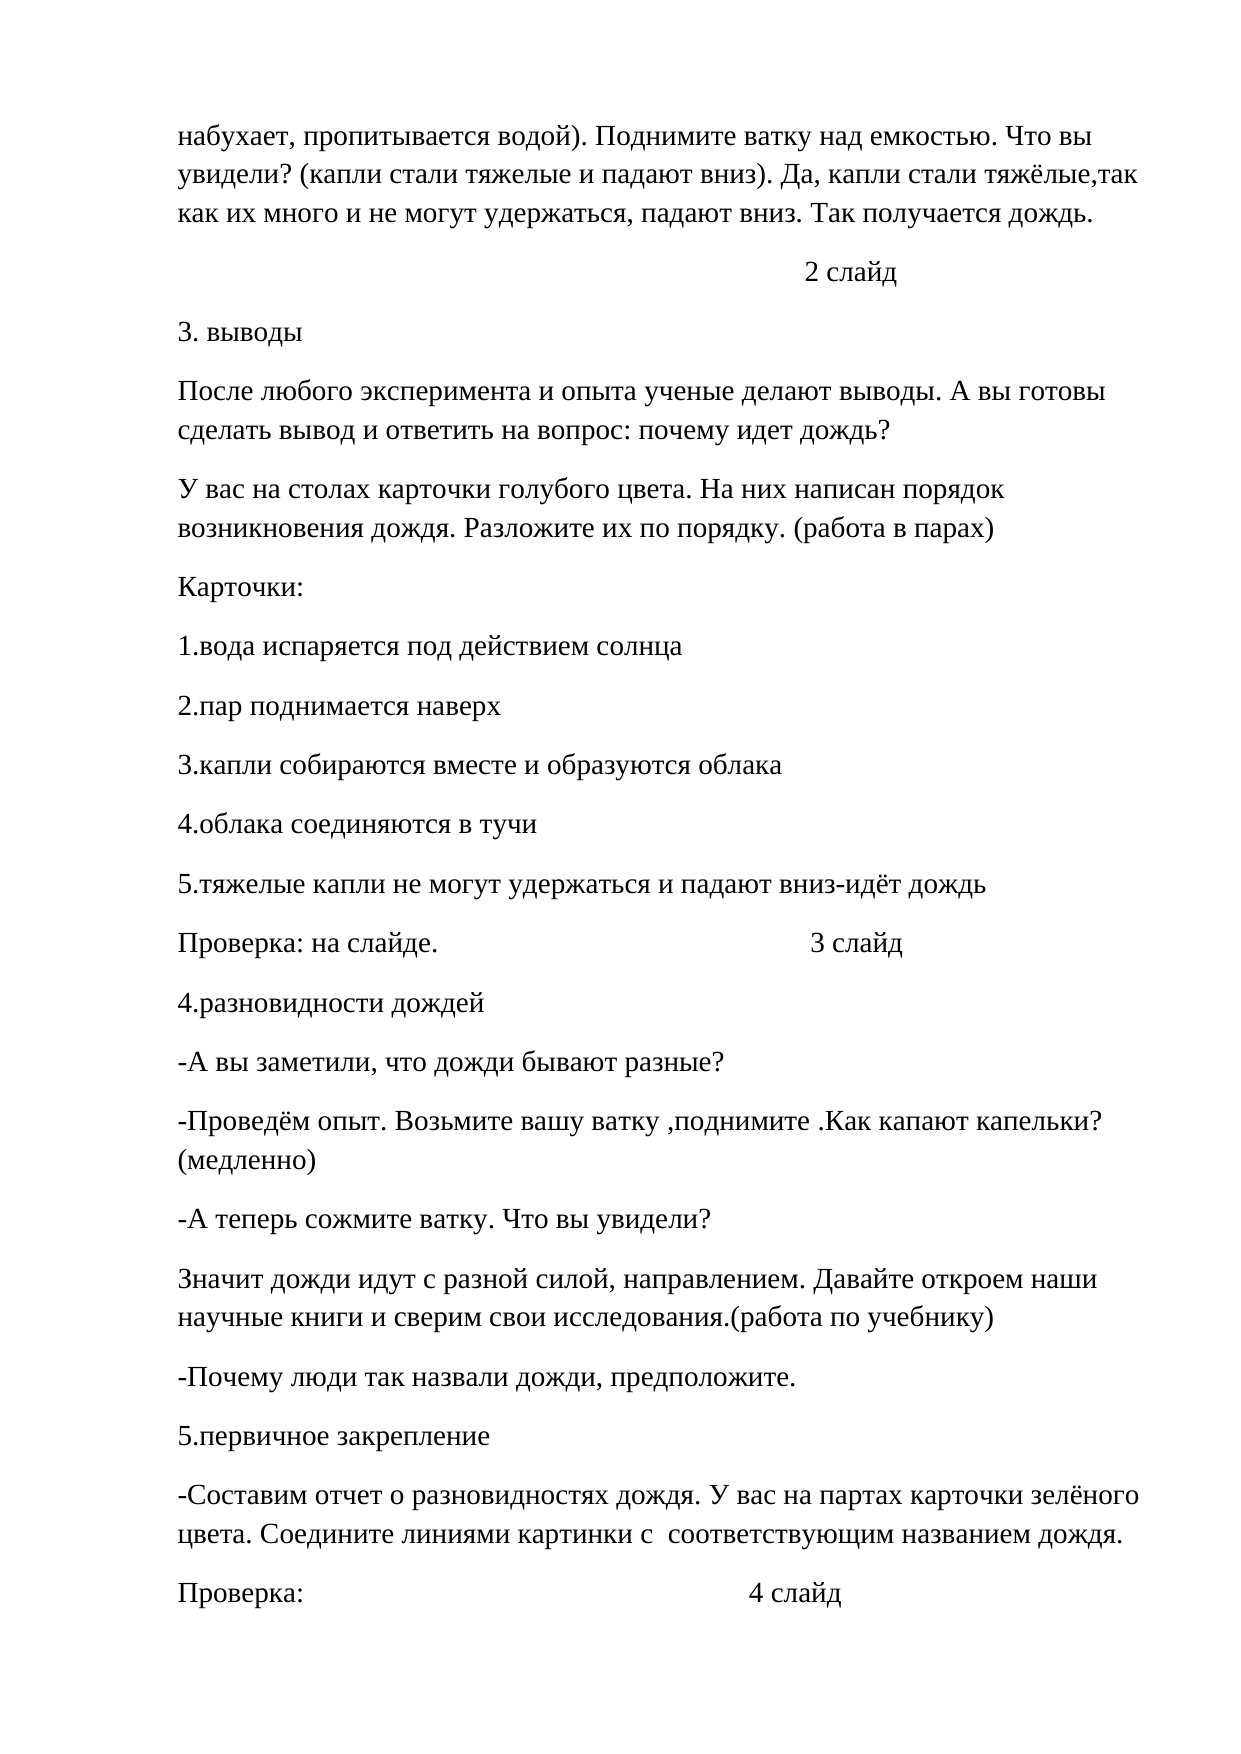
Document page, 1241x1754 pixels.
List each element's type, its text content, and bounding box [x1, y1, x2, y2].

text 5.тяжелые капли не могут удержаться и падают вниз-идёт дождь [177, 866, 1152, 899]
text -А теперь сожмите ватку. Что вы увидели? [177, 1201, 1152, 1235]
text -Составим отчет о разновидностях дождя. У вас на партах карточки зелёного цвета. Соедините линиями картинки с соответствующим названием дождя. [177, 1477, 1152, 1549]
text 2 слайд [177, 254, 1152, 288]
text -А вы заметили, что дожди бывают разные? [177, 1044, 1152, 1078]
text -Проведём опыт. Возьмите вашу ватку ,поднимите .Как капают капельки? (медленно) [177, 1103, 1152, 1176]
text Проверка: 4 слайд [177, 1575, 1152, 1609]
text -Почему люди так назвали дожди, предположите. [177, 1359, 1152, 1392]
text 3.капли собираются вместе и образуются облака [177, 747, 1152, 781]
text 3. выводы [177, 314, 1152, 347]
text 4.разновидности дождей [177, 985, 1152, 1018]
text У вас на столах карточки голубого цвета. На них написан порядок возникновения дождя. Разложите их по порядку. (работа в парах) [177, 471, 1152, 543]
text Карточки: [177, 569, 1152, 603]
text После любого эксперимента и опыта ученые делают выводы. А вы готовы сделать вывод и ответить на вопрос: почему идет дождь? [177, 373, 1152, 445]
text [177, 118, 1152, 229]
text 5.первичное закрепление [177, 1418, 1152, 1452]
text Проверка: на слайде. 3 слайд [177, 925, 1152, 959]
text Значит дожди идут с разной силой, направлением. Давайте откроем наши научные книги и сверим свои исследования.(работа по учебнику) [177, 1261, 1152, 1333]
text 1.вода испаряется под действием солнца [177, 628, 1152, 662]
text 2.пар поднимается наверх [177, 688, 1152, 721]
text 4.облака соединяются в тучи [177, 807, 1152, 840]
